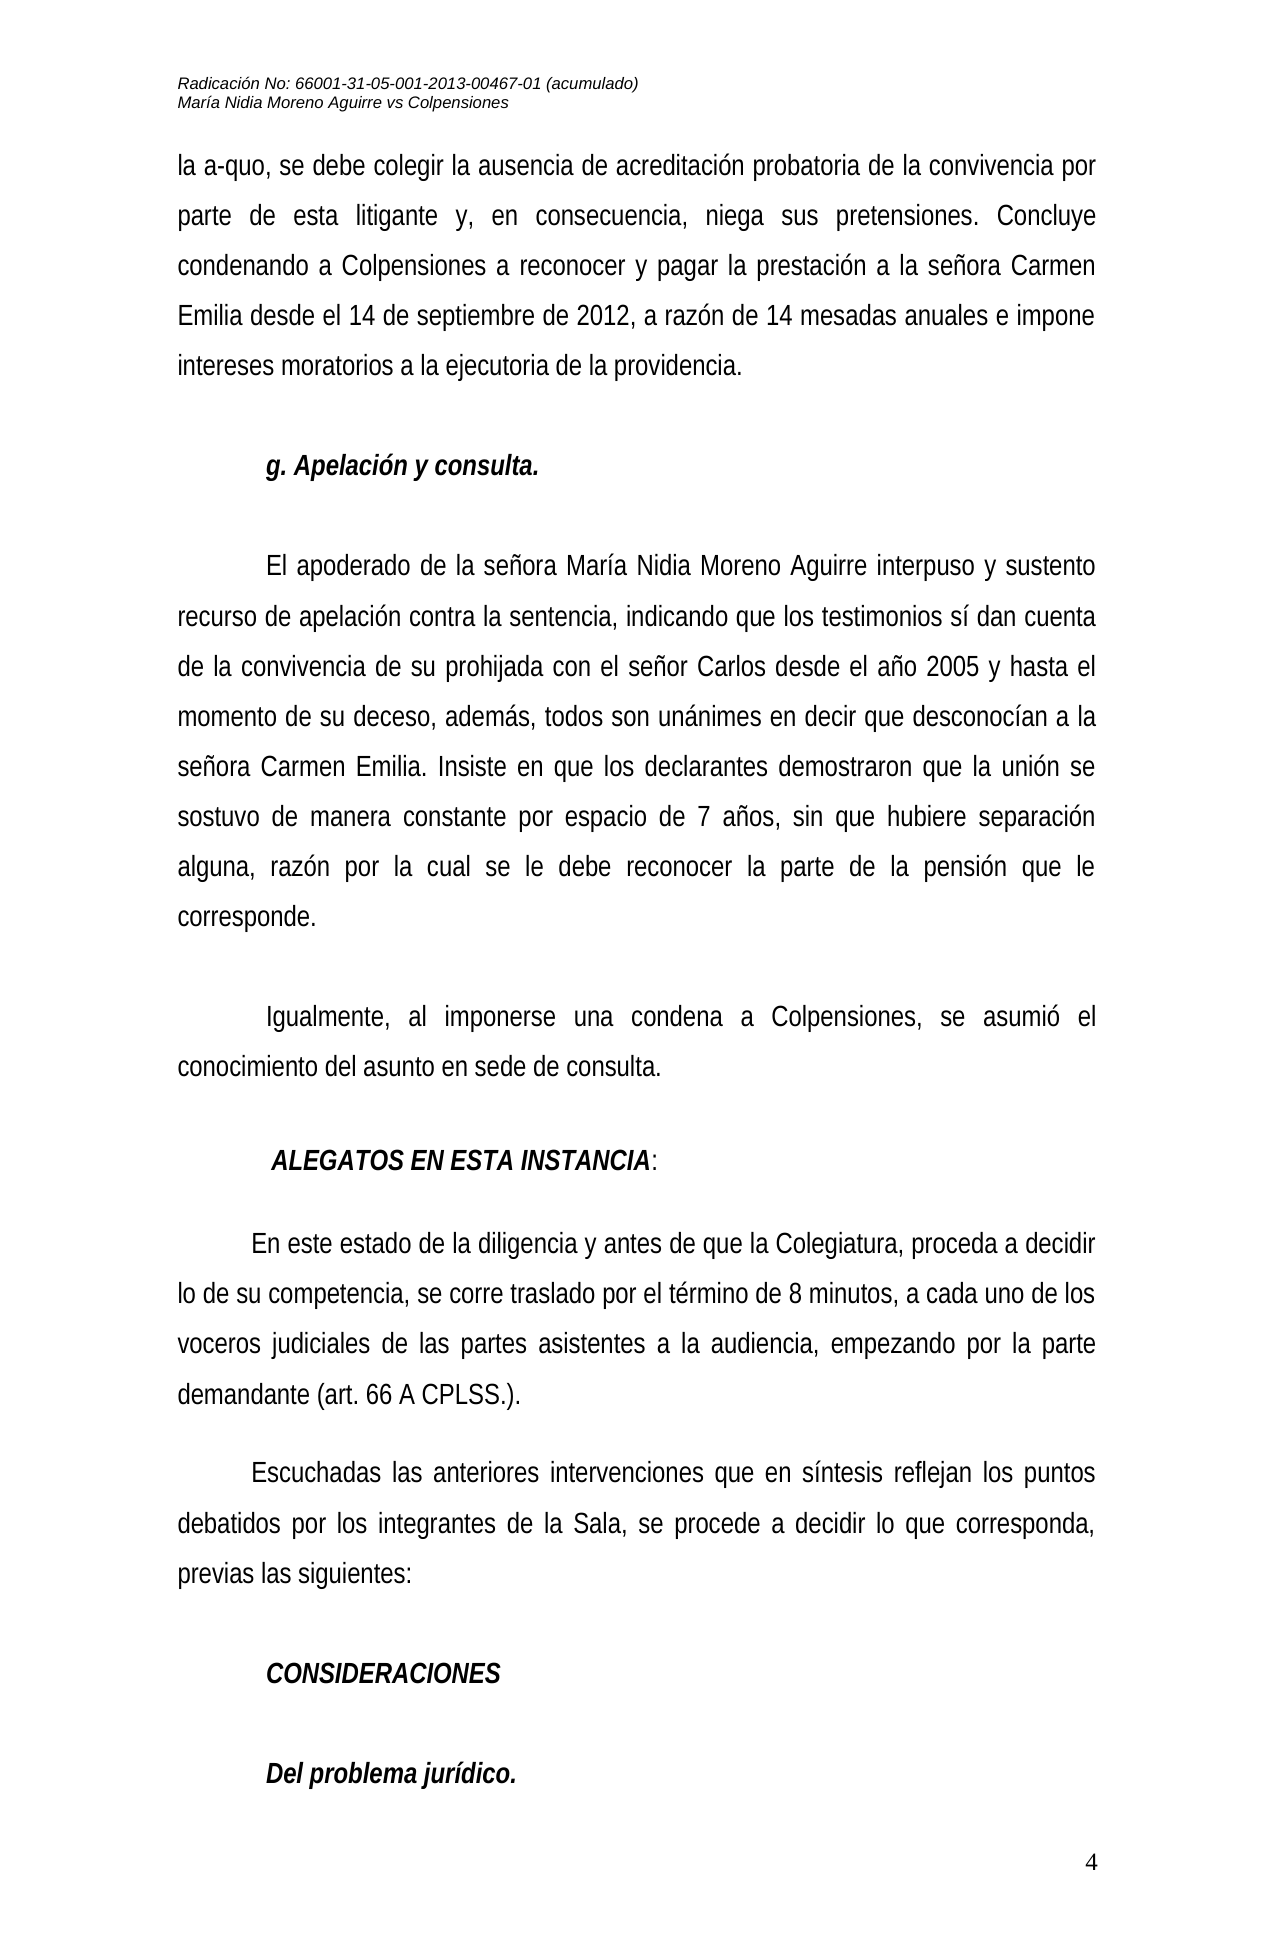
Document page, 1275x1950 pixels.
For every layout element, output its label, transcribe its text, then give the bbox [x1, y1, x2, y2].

text Escuchadas las anteriores intervenciones que en síntesis reflejan los puntos debatidos por los integrantes de la Sala, se procede a decidir lo que corresponda, previas las siguientes: [177, 1456, 1098, 1589]
text En este estado de la diligencia y antes de que la Colegiatura, proceda a decidir lo de su competencia, se corre traslado por el término de 8 minutos, a cada uno de los voceros judiciales de las partes asistentes a la audiencia, empezando por la parte demandante (art. CPLSS.). [177, 1226, 1098, 1410]
text El apoderado de la señora María Nidia Moreno Aguirre interpuso y sustento recurso de apelación contra la sentencia, indicando que los testimonios sí dan cuenta de la convivencia de su prohijada con el señor Carlos desde el año 2005 y hasta el momento de su deceso, además, todos son unánimes en decir que desconocían a la señora Carmen Emilia. Insiste en que los declarantes demostraron que la unión se sostuvo de manera constante por espacio de 7 años, sin que hubiere separación alguna, razón por la cual se le debe reconocer la parte de la pensión que le corresponde. [177, 548, 1098, 933]
text Del problema jurídico. [177, 1756, 1098, 1790]
text ALEGATOS EN ESTA INSTANCIA: [177, 1143, 1098, 1176]
text g. Apelación y consulta. [177, 448, 1098, 482]
text CONSIDERACIONES [177, 1656, 1098, 1689]
text Igualmente, al imponerse una condena a Colpensiones, se asumió el conocimiento del asunto en sede de consulta. [177, 999, 1098, 1083]
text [177, 148, 1098, 382]
